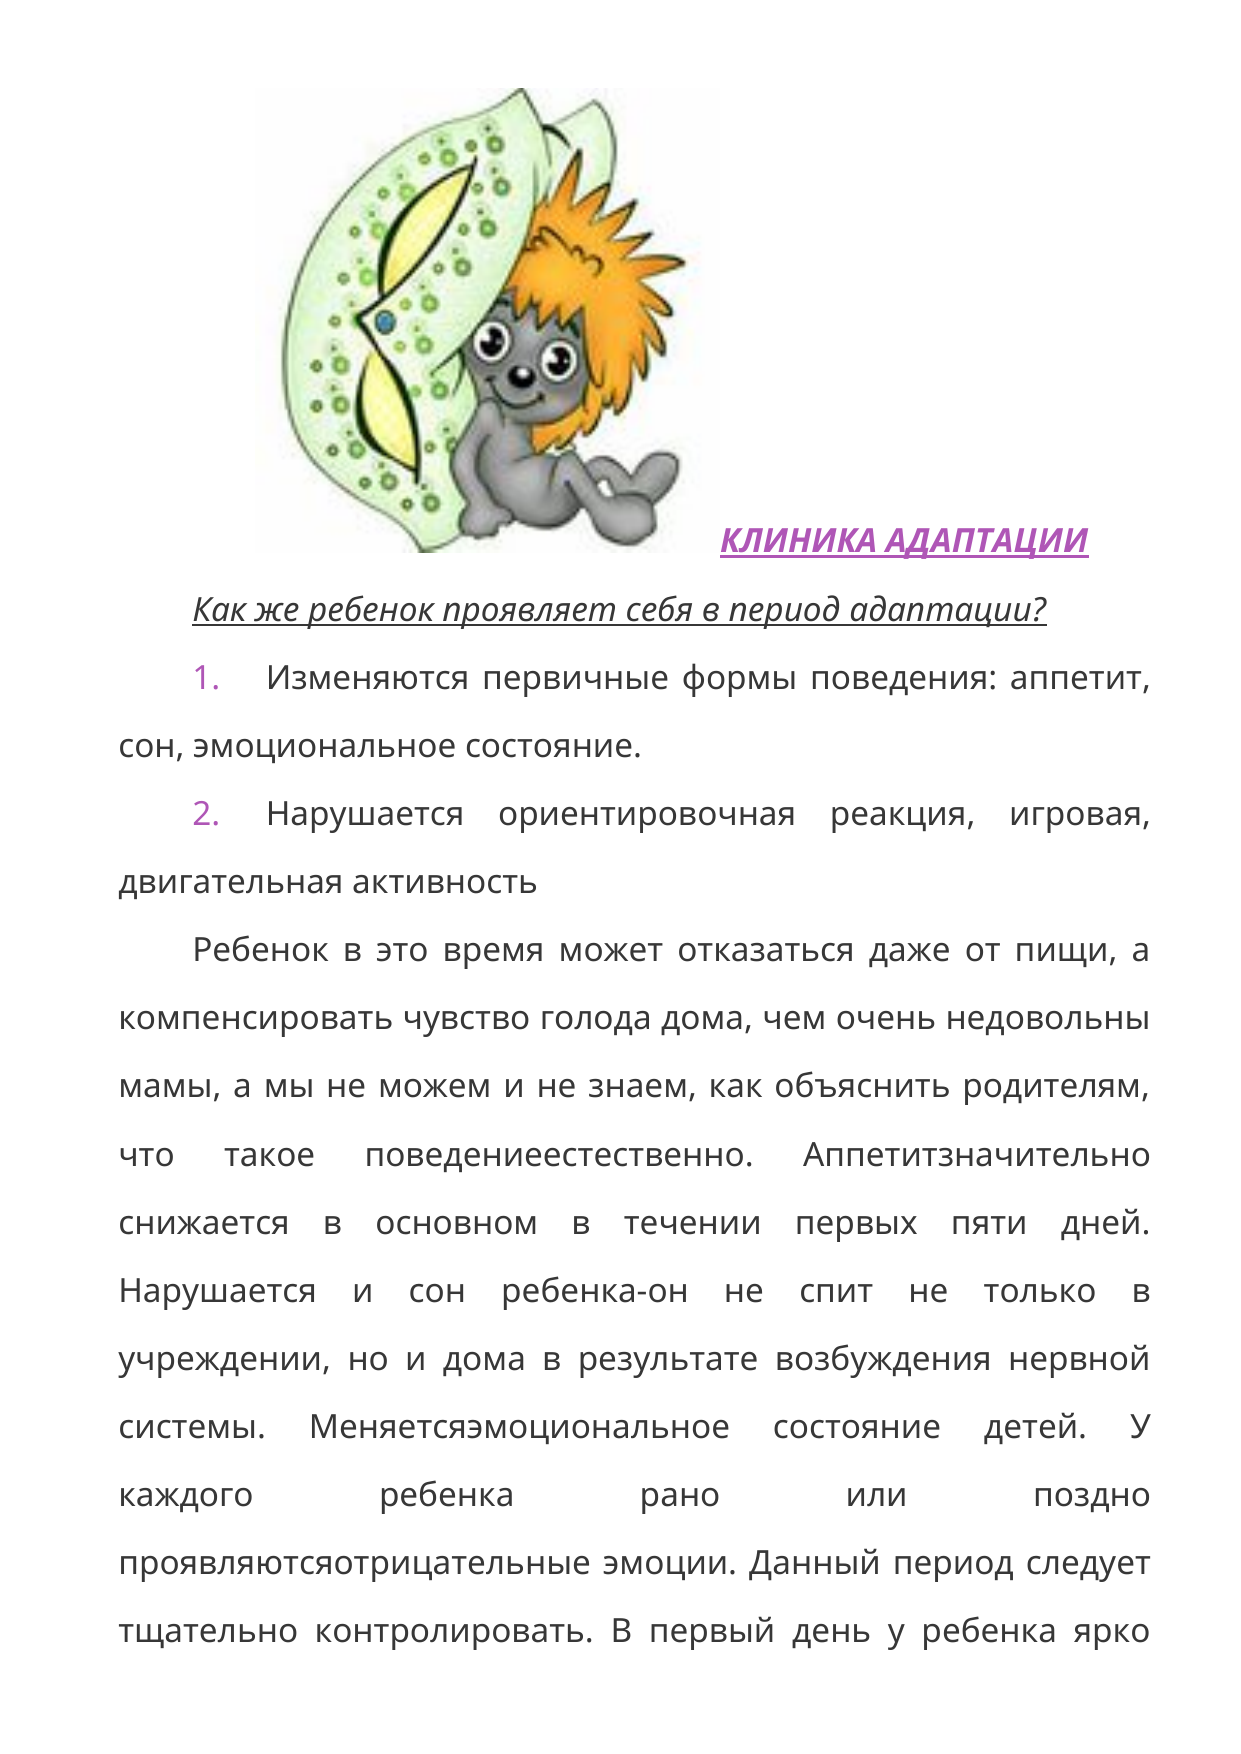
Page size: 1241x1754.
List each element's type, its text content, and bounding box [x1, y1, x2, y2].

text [118, 926, 1152, 1653]
text Как же ребенок проявляет себя в период адаптации? [118, 585, 1152, 631]
picture [255, 88, 720, 553]
list Нарушается ориентировочная реакция, игровая, двигательная активность [118, 790, 1152, 903]
list Изменяются первичные формы поведения: аппетит, сон, эмоциональное состояние. [118, 653, 1152, 767]
